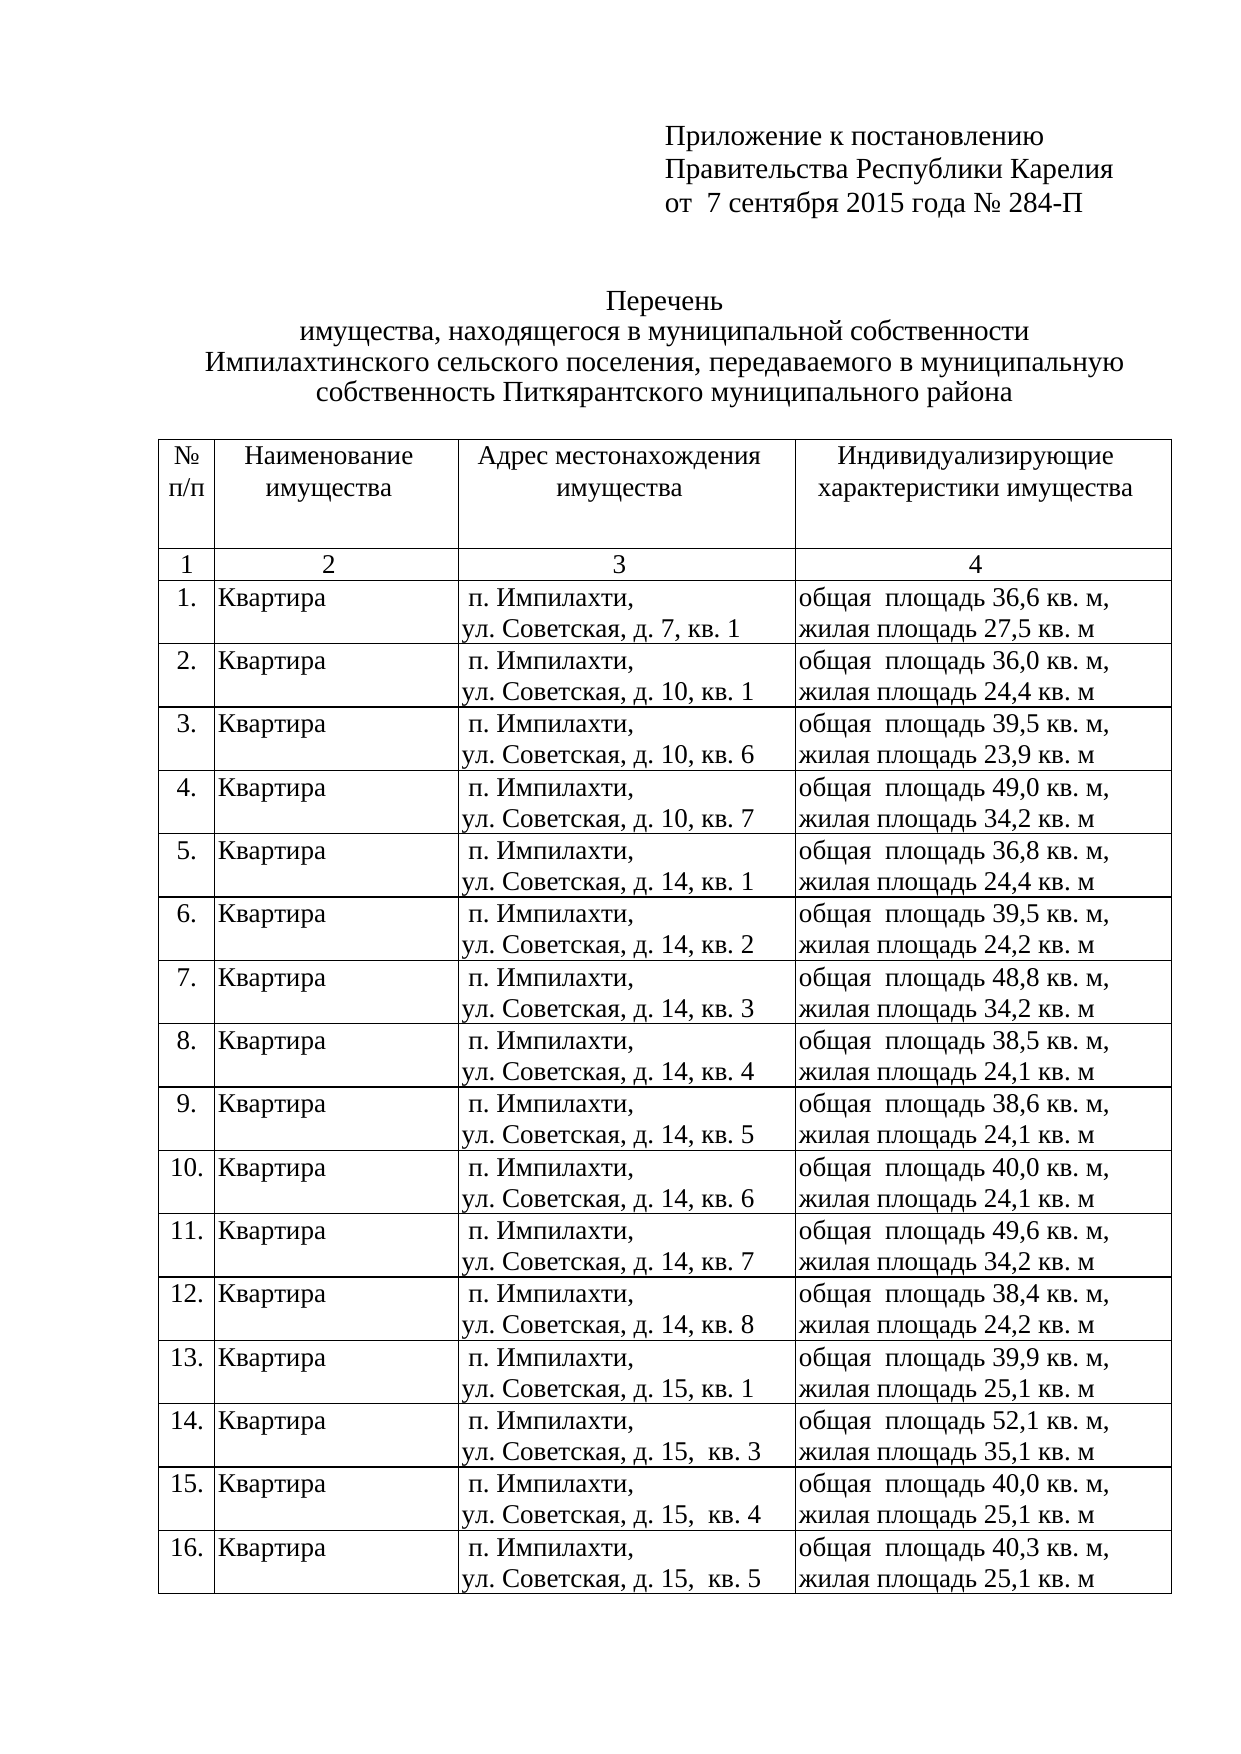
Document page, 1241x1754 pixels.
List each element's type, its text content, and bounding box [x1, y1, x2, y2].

table_cell п. Импилахти, ул. Советская, д. 10, кв. 6 [459, 708, 795, 770]
table_cell Квартира [215, 1088, 458, 1150]
table_cell 2 [215, 549, 458, 580]
table_cell п. Импилахти, ул. Советская, д. 14, кв. 2 [459, 898, 795, 960]
table_header Адрес местонахождения имущества [459, 440, 795, 548]
table_cell п. Импилахти, ул. Советская, д. 15, кв. 1 [459, 1341, 795, 1403]
table_cell общая площадь 39,5 кв. м, жилая площадь 23,9 кв. м [796, 708, 1171, 770]
table_cell 3 [459, 549, 795, 580]
table_cell общая площадь 39,9 кв. м, жилая площадь 25,1 кв. м [796, 1341, 1171, 1403]
table_cell 7. [159, 961, 214, 1023]
table_cell п. Импилахти, ул. Советская, д. 14, кв. 8 [459, 1278, 795, 1340]
table_cell общая площадь 49,0 кв. м, жилая площадь 34,2 кв. м [796, 771, 1171, 833]
table_cell 4 [796, 549, 1171, 580]
table_cell Квартира [215, 1468, 458, 1530]
table_header Индивидуализирующие характеристики имущества [796, 440, 1171, 548]
table_cell п. Импилахти, ул. Советская, д. 15, кв. 3 [459, 1404, 795, 1466]
table_cell п. Импилахти, ул. Советская, д. 7, кв. 1 [459, 581, 795, 643]
table_cell Квартира [215, 708, 458, 770]
table_cell 5. [159, 834, 214, 896]
table_cell 14. [159, 1404, 214, 1466]
table_cell общая площадь 38,4 кв. м, жилая площадь 24,2 кв. м [796, 1278, 1171, 1340]
table_cell 2. [159, 644, 214, 706]
table_cell Квартира [215, 771, 458, 833]
table_cell п. Импилахти, ул. Советская, д. 14, кв. 3 [459, 961, 795, 1023]
table_cell Квартира [215, 1278, 458, 1340]
table_cell общая площадь 48,8 кв. м, жилая площадь 34,2 кв. м [796, 961, 1171, 1023]
table_cell п. Импилахти, ул. Советская, д. 14, кв. 6 [459, 1151, 795, 1213]
text Импилахтинского сельского поселения, передаваемого в муниципальную собственность Питкярантского муниципального района [177, 347, 1152, 408]
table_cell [796, 1531, 1171, 1593]
table_cell общая площадь 36,8 кв. м, жилая площадь 24,4 кв. м [796, 834, 1171, 896]
table_cell Квартира [215, 961, 458, 1023]
table_header № п/п [159, 440, 214, 548]
table_cell Квартира [215, 1214, 458, 1276]
table_cell Квартира [215, 1151, 458, 1213]
table_cell общая площадь 36,6 кв. м, жилая площадь 27,5 кв. м [796, 581, 1171, 643]
table_cell 10. [159, 1151, 214, 1213]
table_cell Квартира [215, 1341, 458, 1403]
table_cell общая площадь 40,0 кв. м, жилая площадь 25,1 кв. м [796, 1468, 1171, 1530]
table_cell Квартира [215, 644, 458, 706]
table_cell 6. [159, 898, 214, 960]
table_cell п. Импилахти, ул. Советская, д. 10, кв. 7 [459, 771, 795, 833]
table_cell общая площадь 52,1 кв. м, жилая площадь 35,1 кв. м [796, 1404, 1171, 1466]
text от 7 сентября 2015 года № 284-П [177, 185, 1152, 219]
table_header Наименование имущества [215, 440, 458, 548]
table_cell общая площадь 36,0 кв. м, жилая площадь 24,4 кв. м [796, 644, 1171, 706]
table_cell Квартира [215, 898, 458, 960]
table_cell п. Импилахти, ул. Советская, д. 14, кв. 7 [459, 1214, 795, 1276]
table_cell 3. [159, 708, 214, 770]
table_cell Квартира [215, 1531, 458, 1593]
table_cell 4. [159, 771, 214, 833]
table_cell 8. [159, 1024, 214, 1086]
table_cell общая площадь 39,5 кв. м, жилая площадь 24,2 кв. м [796, 898, 1171, 960]
table_cell п. Импилахти, ул. Советская, д. 14, кв. 5 [459, 1088, 795, 1150]
table_cell 1. [159, 581, 214, 643]
table_cell п. Импилахти, ул. Советская, д. 15, кв. 5 [459, 1531, 795, 1593]
table_cell 1 [159, 549, 214, 580]
text Перечень [177, 286, 1152, 316]
table_cell 9. [159, 1088, 214, 1150]
table_cell п. Импилахти, ул. Советская, д. 15, кв. 4 [459, 1468, 795, 1530]
table_cell Квартира [215, 1024, 458, 1086]
table_cell п. Импилахти, ул. Советская, д. 10, кв. 1 [459, 644, 795, 706]
table_cell 13. [159, 1341, 214, 1403]
table_cell 11. [159, 1214, 214, 1276]
table_cell общая площадь 38,5 кв. м, жилая площадь 24,1 кв. м [796, 1024, 1171, 1086]
table_cell Квартира [215, 834, 458, 896]
table_cell п. Импилахти, ул. Советская, д. 14, кв. 4 [459, 1024, 795, 1086]
table_cell общая площадь 49,6 кв. м, жилая площадь 34,2 кв. м [796, 1214, 1171, 1276]
table_cell общая площадь 38,6 кв. м, жилая площадь 24,1 кв. м [796, 1088, 1171, 1150]
text Приложение к постановлению [177, 118, 1152, 152]
table_cell 16. [159, 1531, 214, 1593]
text Правительства Республики Карелия [177, 152, 1152, 185]
table_cell п. Импилахти, ул. Советская, д. 14, кв. 1 [459, 834, 795, 896]
text имущества, находящегося в муниципальной собственности [177, 316, 1152, 347]
table_cell Квартира [215, 1404, 458, 1466]
table_cell общая площадь 40,0 кв. м, жилая площадь 24,1 кв. м [796, 1151, 1171, 1213]
table_cell 12. [159, 1278, 214, 1340]
table_cell Квартира [215, 581, 458, 643]
table_cell 15. [159, 1468, 214, 1530]
